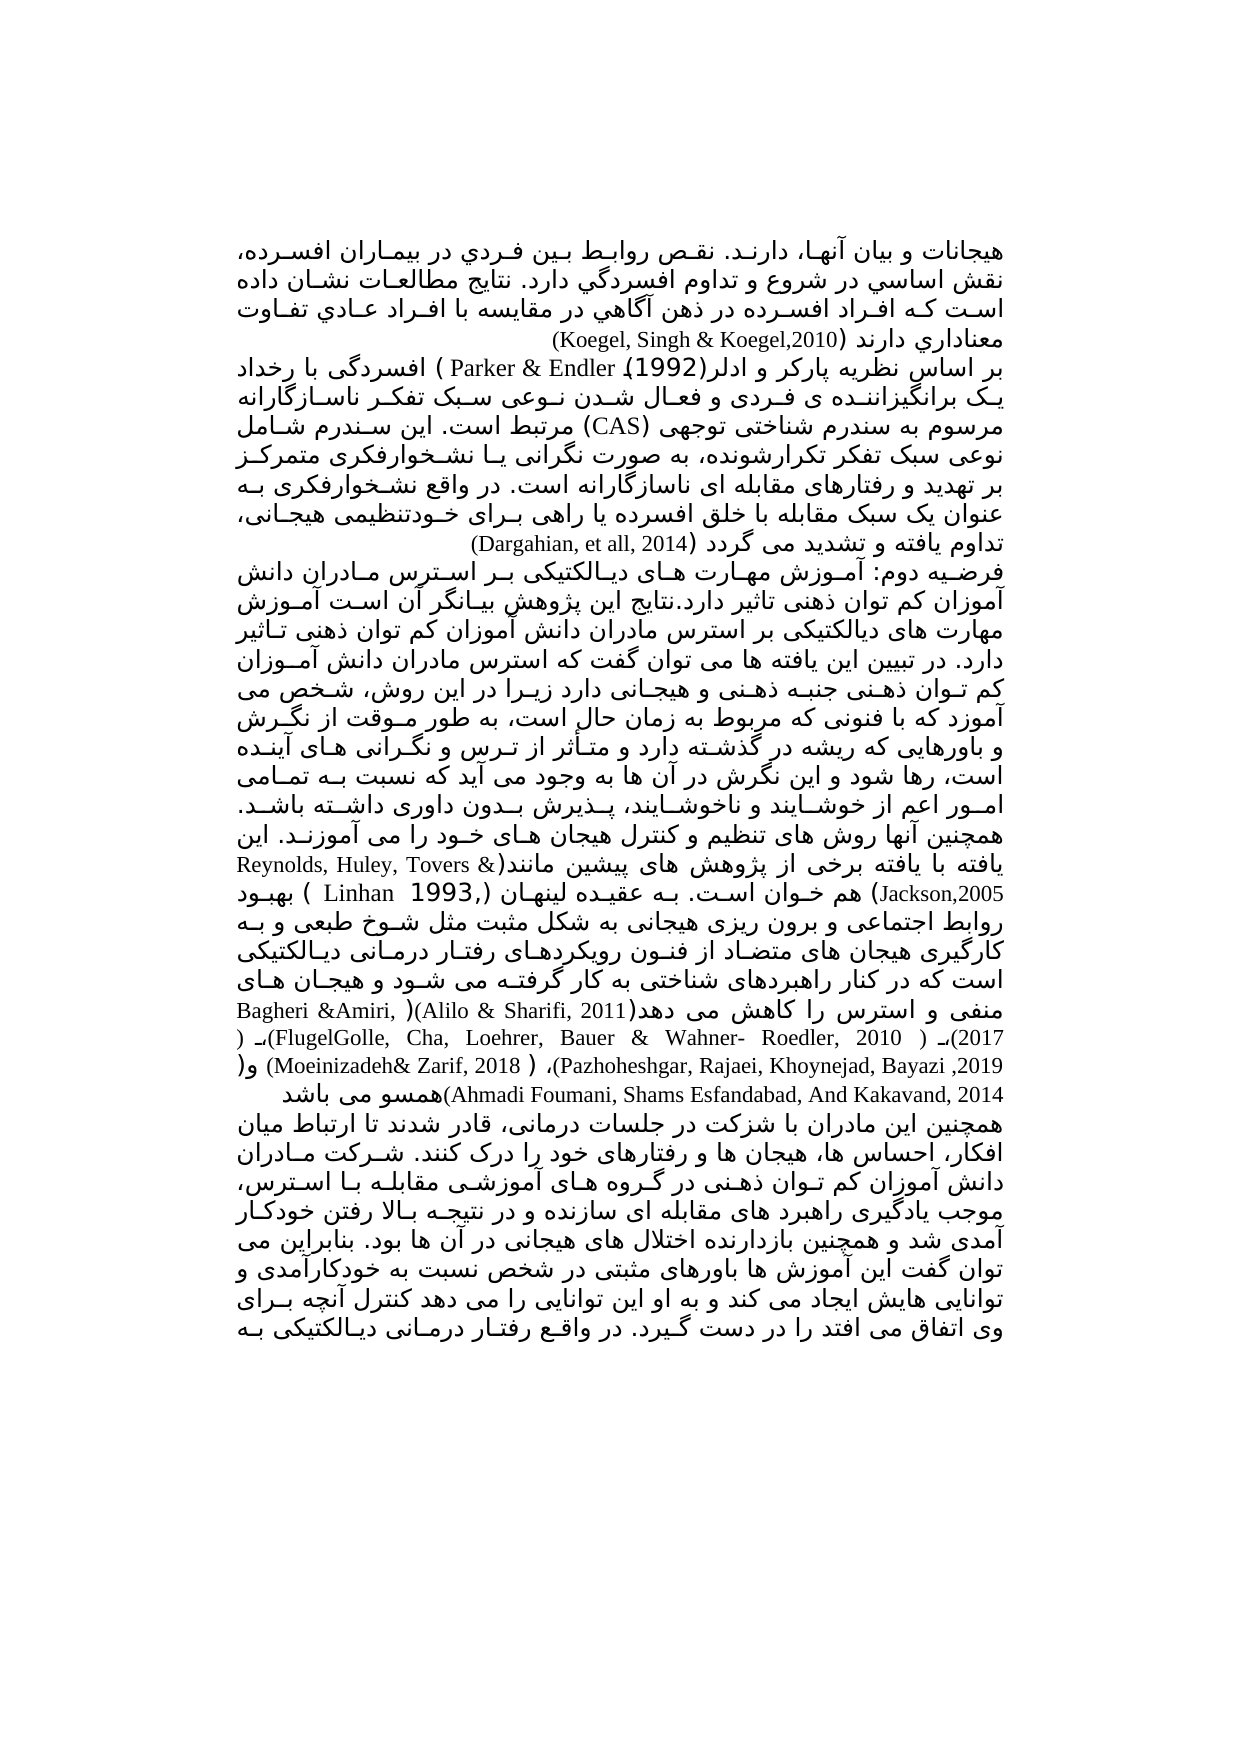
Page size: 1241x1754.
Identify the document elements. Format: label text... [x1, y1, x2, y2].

text فرضیه دوم: آموزش مهارت های دیالکتیکی بر استرس مادران دانش آموزان کم توان ذهنی تاثیر دارد.نتایج این پژوهش بیانگر آن است آموزش مهارت های دیالکتیکی بر استرس مادران دانش آموزان کم توان ذهنی تاثیر دارد. در تبیین این یافته ها می توان گفت که استرس مادران دانش آموزان کم توان ذهنی جنبه ذهنی و هیجانی دارد زیرا در این روش، شخص می آموزد که با فنونی که مربوط به زمان حال است، به طور موقت از نگرش و باورهایی که ریشه در گذشته دارد و متأثر از ترس و نگرانی های آینده است، رها شود و این نگرش در آن ها به وجود می آید که نسبت به تمامی امور اعم از خوشایند و ناخوشایند، پذیرش بدون داوری داشته باشد. همچنین آنها روش های تنظیم و کنترل هیجان های خود را می آموزند. این یافته با یافته برخی از پژوهش های پیشین مانند(Reynolds, Huley, Tovers & Jackson,2005) هم خوان است. به عقیده لینهان (,1993 Linhan ) بهبود روابط اجتماعی و برون ریزی هیجانی به شکل مثبت مثل شوخ طبعی و به کارگیری هیجان های متضاد از فنون رویکردهای رفتار درمانی دیالکتیکی است که در کنار راهبردهای شناختی به کار گرفته می شود و هیجان های منفی و استرس را کاهش می دهد(Alilo & Sharifi, 2011)( Bagheri &Amiri, 2017)، ( FlugelGolle, Cha, Loehrer, Bauer & Wahner- Roedler, 2010)، (Pazhoheshgar, Rajaei, Khoynejad, Bayazi ,2019)، ( Moeinizadeh& Zarif, 2018) و( Ahmadi Foumani, Shams Esfandabad, And Kakavand, 2014)همسو می باشد [236, 557, 1004, 1109]
text بر اساس نظریه پارکر و ادلر(1992) Parker & Endler ) افسردگی با رخداد یک برانگیزاننده ی فردی و فعال شدن نوعی سبک تفکر ناسازگارانه مرسوم به سندرم شناختی توجهی (CAS) مرتبط است. این سندرم شامل نوعی سبک تفکر تکرارشونده، به صورت نگرانی یا نشخوارفکری متمرکز بر تهدید و رفتارهای مقابله ای ناسازگارانه است. در واقع نشخوارفکری به عنوان یک سبک مقابله با خلق افسرده یا راهی برای خودتنظیمی هیجانی، تداوم یافته و تشدید می گردد (Dargahian, et all, 2014) [236, 353, 1004, 557]
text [236, 1109, 1004, 1342]
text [236, 236, 1004, 353]
